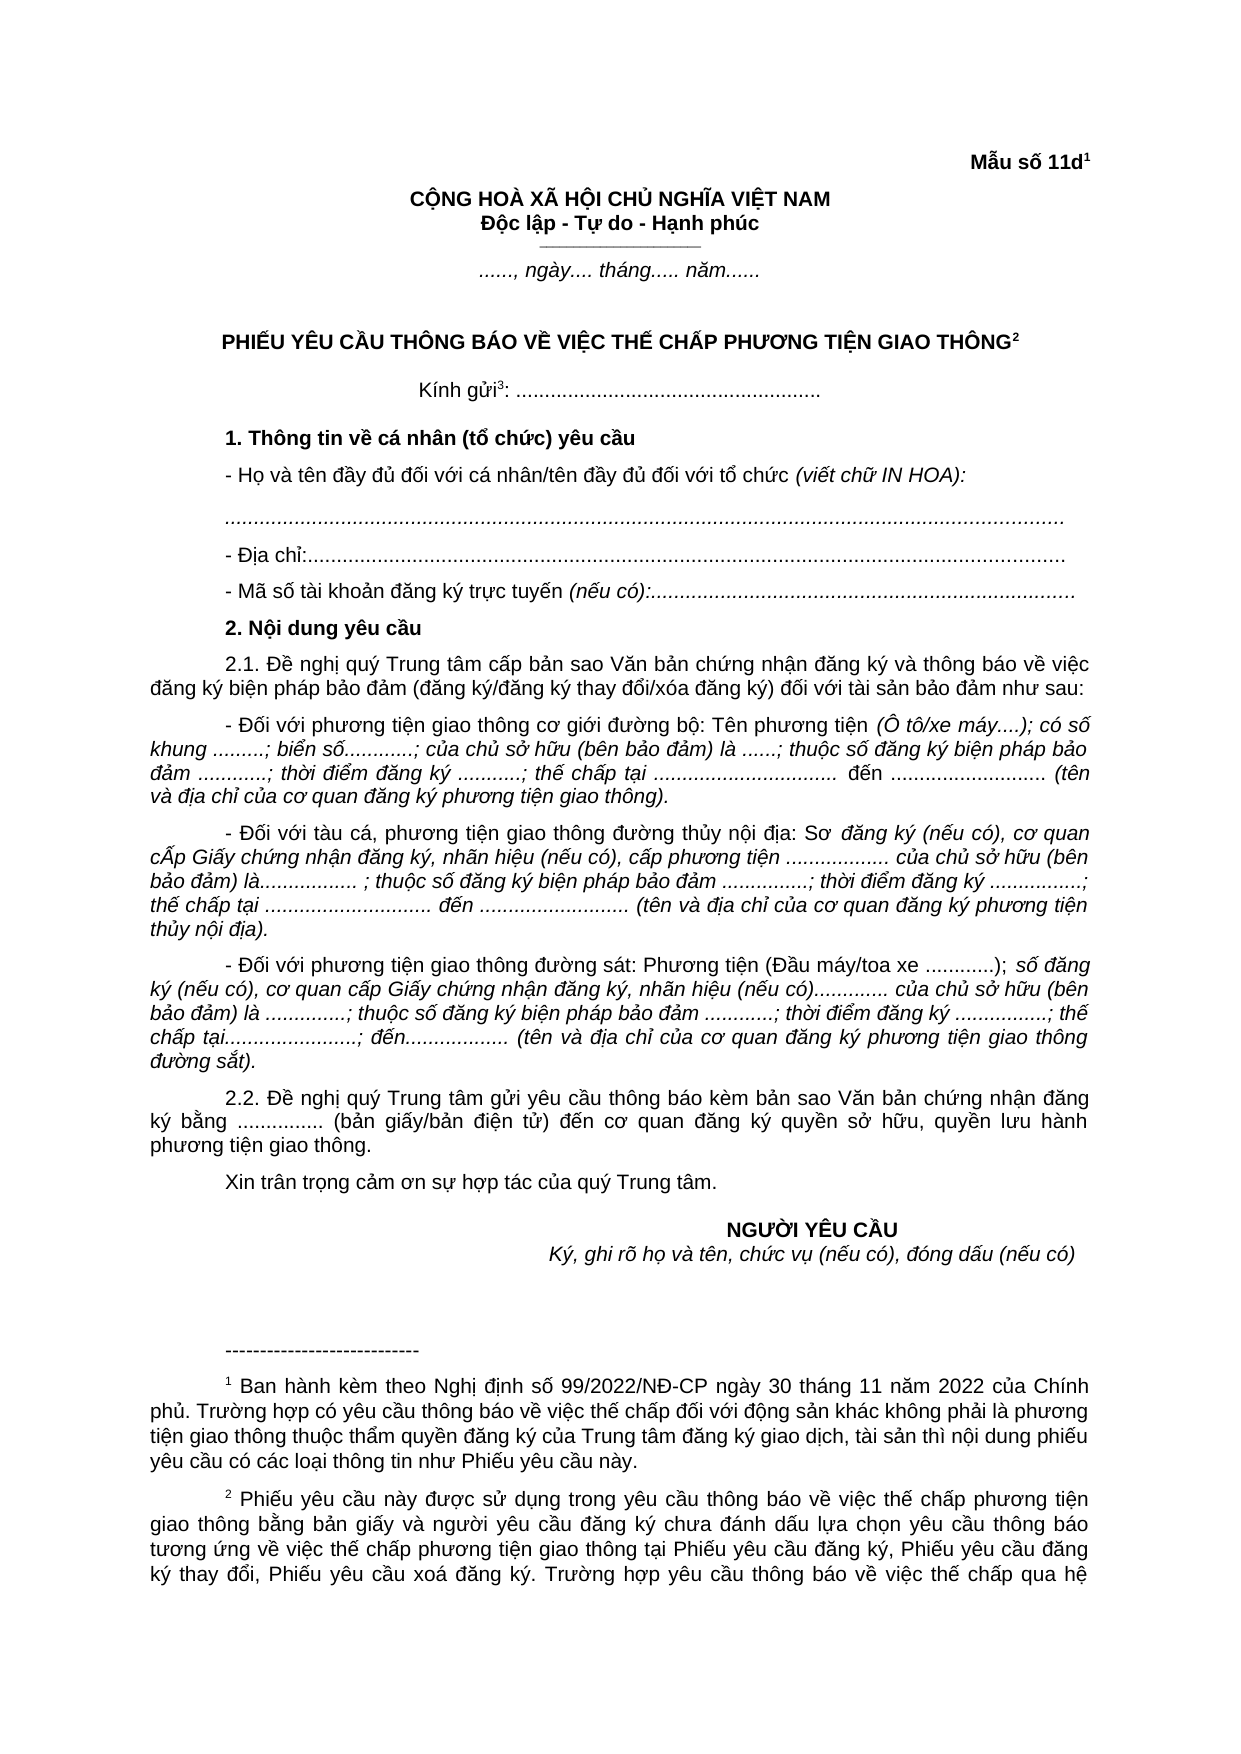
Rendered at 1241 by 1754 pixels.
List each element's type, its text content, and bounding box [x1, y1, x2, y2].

text - Đối với phương tiện giao thông đường sát: Phương tiện (Đầu máy/toa xe ............); số đăng ký (nếu có), cơ quan cấp Giấy chứng nhận đăng ký, nhãn hiệu (nếu có)............. của chủ sở hữu (bên bảo đảm) là ..............; thuộc số đăng ký biện pháp bảo đảm ............; thời điểm đăng ký ................; thế chấp tại.......................; đến.................. (tên và địa chỉ của cơ quan đăng ký phương tiện giao thông đường sắt). [150, 953, 1090, 1073]
text 1. Thông tin về cá nhân (tổ chức) yêu cầu [150, 426, 1090, 450]
text 1 Ban hành kèm theo Nghị định số 99/2022/NĐ-CP ngày 30 tháng 11 năm 2022 của Chính phủ. Trường hợp có yêu cầu thông báo về việc thế chấp đối với động sản khác không phải là phương tiện giao thông thuộc thẩm quyền đăng ký của Trung tâm đăng ký giao dịch, tài sản thì nội dung phiếu yêu cầu có các loại thông tin như Phiếu yêu cầu này. [150, 1374, 1090, 1399]
text Kính gửi3: ..................................................... [150, 378, 1090, 402]
text ________________________ [150, 234, 1090, 258]
text 2.1. Đề nghị quý Trung tâm cấp bản sao Văn bản chứng nhận đăng ký và thông báo về việc đăng ký biện pháp bảo đảm (đăng ký/đăng ký thay đổi/xóa đăng ký) đối với tài sản bảo đảm như sau: [150, 652, 1090, 700]
text - Địa chỉ: [150, 543, 1090, 567]
text Độc lập - Tự do - Hạnh phúc [150, 210, 1090, 234]
text 2.2. Đề nghị quý Trung tâm gửi yêu cầu thông báo kèm bản sao Văn bản chứng nhận đăng ký bằng ............... (bản giấy/bản điện tử) đến cơ quan đăng ký quyền sở hữu, quyền lưu hành phương tiện giao thông. [150, 1085, 1090, 1157]
text 1 Ban hành kèm theo Nghị định số 99/2022/NĐ-CP ngày 30 tháng 11 năm 2022 của Chính phủ. Trường hợp có yêu cầu thông báo về việc thế chấp đối với động sản khác không phải là phương tiện giao thông thuộc thẩm quyền đăng ký của Trung tâm đăng ký giao dịch, tài sản thì nội dung phiếu yêu cầu có các loại thông tin như Phiếu yêu cầu này. [150, 1448, 1090, 1473]
text - Đối với tàu cá, phương tiện giao thông đường thủy nội địa: Sơ đăng ký (nếu có), cơ quan cẤp Giấy chứng nhận đăng ký, nhãn hiệu (nếu có), cấp phương tiện .................. của chủ sở hữu (bên bảo đảm) là................. ; thuộc số đăng ký biện pháp bảo đảm ...............; thời điểm đăng ký ................; thế chấp tại ............................. đến .......................... (tên và địa chỉ của cơ quan đăng ký phương tiện thủy nội địa). [150, 821, 1090, 941]
text CỘNG HOÀ XÃ HỘI CHỦ NGHĨA VIỆT NAM [150, 186, 1090, 210]
text Xin trân trọng cảm ơn sự hợp tác của quý Trung tâm. [150, 1170, 1090, 1194]
text - Đối với phương tiện giao thông cơ giới đường bộ: Tên phương tiện (Ô tô/xe máy....); có số khung .........; biển số............; của chủ sở hữu (bên bảo đảm) là ......; thuộc số đăng ký biện pháp bảo đảm ............; thời điểm đăng ký ...........; thế chấp tại ................................ đến ........................... (tên và địa chỉ của cơ quan đăng ký phương tiện giao thông). [150, 712, 1090, 808]
text NGƯỜI YÊU CẦU [534, 1218, 1090, 1242]
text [150, 1487, 1090, 1512]
text ......, ngày.... tháng..... năm...... [150, 258, 1090, 282]
text - Họ và tên đầy đủ đối với cá nhân/tên đầy đủ đối với tổ chức (viết chữ IN HOA): [150, 462, 1090, 486]
text - Mã số tài khoản đăng ký trực tuyến (nếu có): [150, 579, 1090, 603]
text 2. Nội dung yêu cầu [150, 616, 1090, 639]
text Mẫu số 11d1 [150, 150, 1090, 174]
text Ký, ghi rõ họ và tên, chức vụ (nếu có), đóng dấu (nếu có) [534, 1242, 1090, 1266]
text ---------------------------- [150, 1337, 1090, 1361]
text PHIẾU YÊU CẦU THÔNG BÁO VỀ VIỆC THẾ CHẤP PHƯƠNG TIỆN GIAO THÔNG2 [150, 330, 1090, 354]
